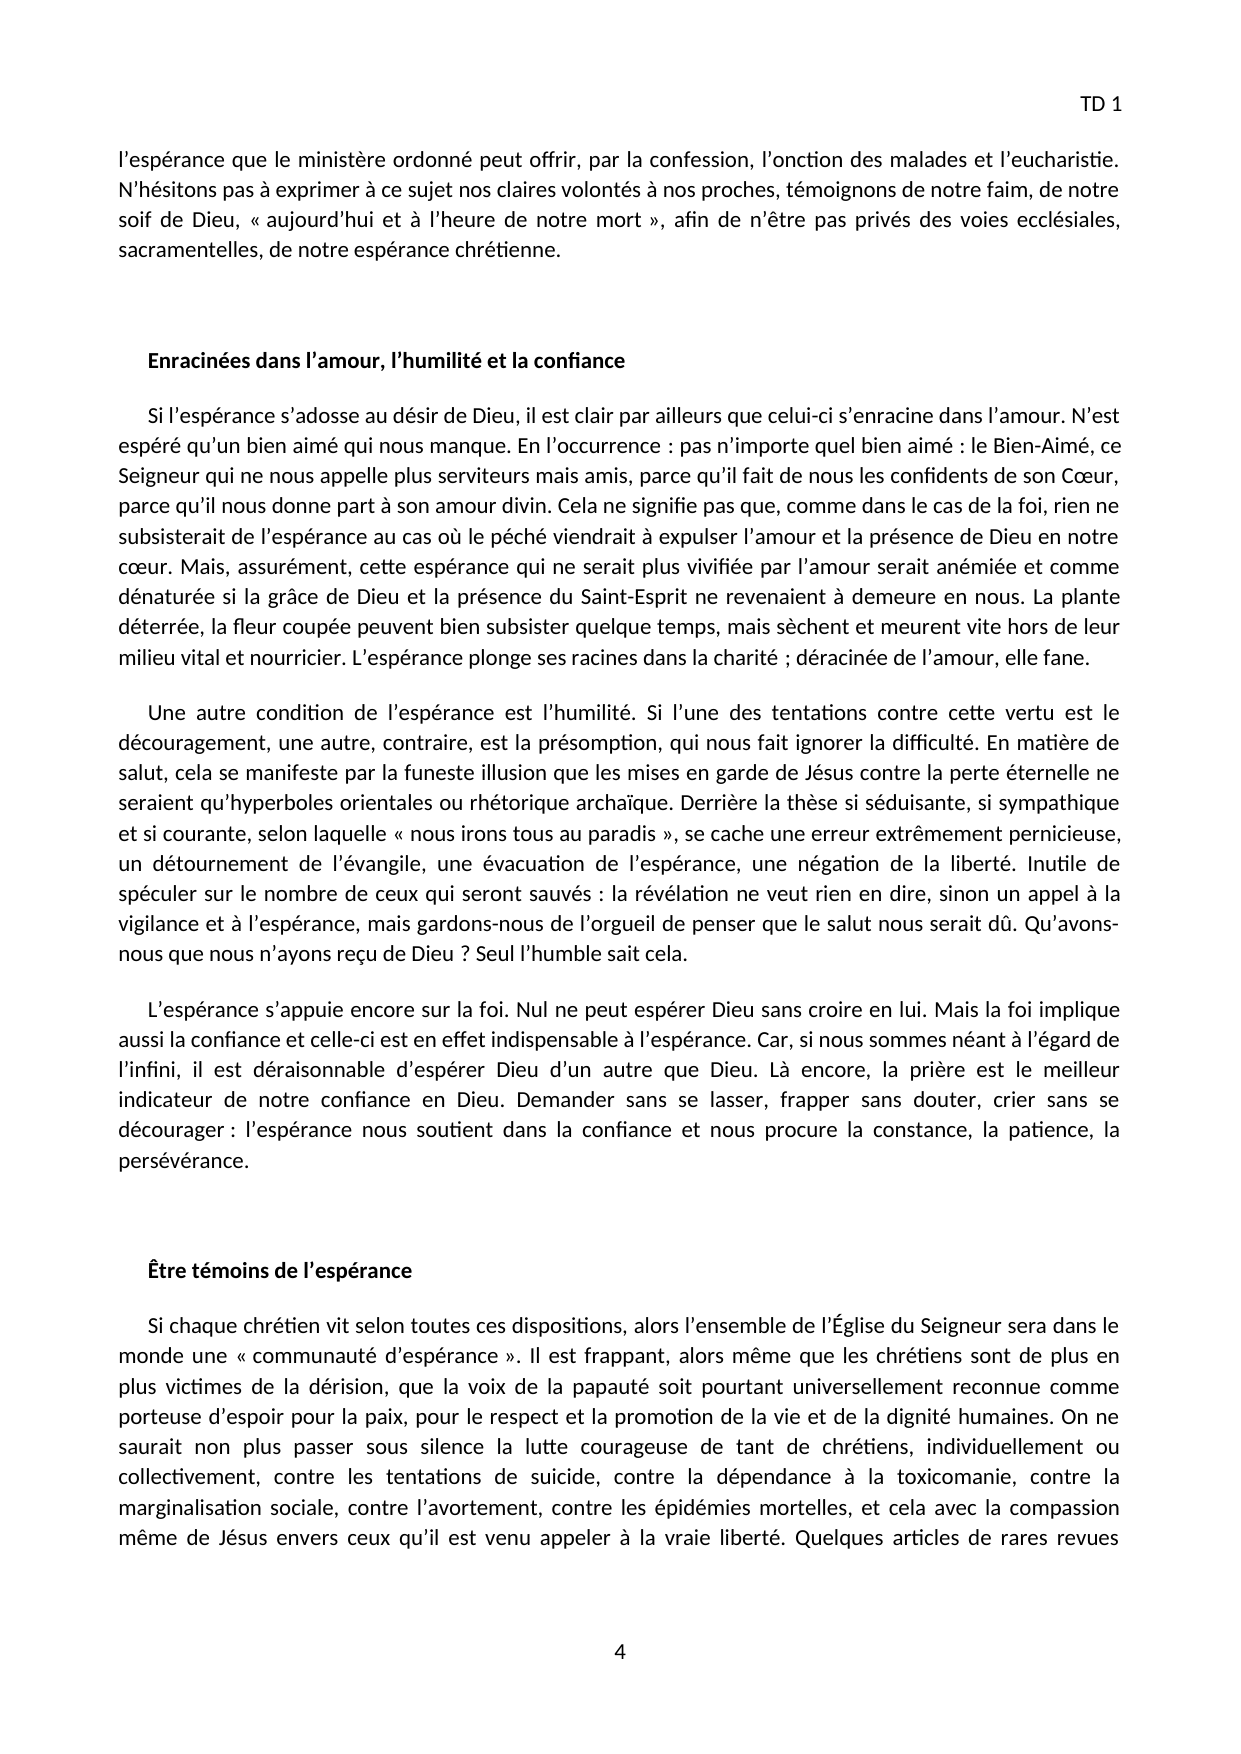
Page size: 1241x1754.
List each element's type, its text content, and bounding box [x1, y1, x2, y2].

text L’espérance s’appuie encore sur la foi. Nul ne peut espérer Dieu sans croire en lui. Mais la foi implique aussi la confiance et celle-ci est en effet indispensable à l’espérance. Car, si nous sommes néant à l’égard de l’infini, il est déraisonnable d’espérer Dieu d’un autre que Dieu. Là encore, la prière est le meilleur indicateur de notre confiance en Dieu. Demander sans se lasser, frapper sans douter, crier sans se décourager : l’espérance nous soutient dans la confiance et nous procure la constance, la patience, la persévérance. [118, 995, 1122, 1174]
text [118, 145, 1122, 263]
text Si l’espérance s’adosse au désir de Dieu, il est clair par ailleurs que celui-ci s’enracine dans l’amour. N’est espéré qu’un bien aimé qui nous manque. En l’occurrence : pas n’importe quel bien aimé : le Bien-Aimé, ce Seigneur qui ne nous appelle plus serviteurs mais amis, parce qu’il fait de nous les confidents de son Cœur, parce qu’il nous donne part à son amour divin. Cela ne signifie pas que, comme dans le cas de la foi, rien ne subsisterait de l’espérance au cas où le péché viendrait à expulser l’amour et la présence de Dieu en notre cœur. Mais, assurément, cette espérance qui ne serait plus vivifiée par l’amour serait anémiée et comme dénaturée si la grâce de Dieu et la présence du Saint-Esprit ne revenaient à demeure en nous. La plante déterrée, la fleur coupée peuvent bien subsister quelque temps, mais sèchent et meurent vite hors de leur milieu vital et nourricier. L’espérance plonge ses racines dans la charité ; déracinée de l’amour, elle fane. [118, 401, 1122, 671]
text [118, 1311, 1122, 1551]
text Une autre condition de l’espérance est l’humilité. Si l’une des tentations contre cette vertu est le découragement, une autre, contraire, est la présomption, qui nous fait ignorer la difficulté. En matière de salut, cela se manifeste par la funeste illusion que les mises en garde de Jésus contre la perte éternelle ne seraient qu’hyperboles orientales ou rhétorique archaïque. Derrière la thèse si séduisante, si sympathique et si courante, selon laquelle « nous irons tous au paradis », se cache une erreur extrêmement pernicieuse, un détournement de l’évangile, une évacuation de l’espérance, une négation de la liberté. Inutile de spéculer sur le nombre de ceux qui seront sauvés : la révélation ne veut rien en dire, sinon un appel à la vigilance et à l’espérance, mais gardons-nous de l’orgueil de penser que le salut nous serait dû. Qu’avons-nous que nous n’ayons reçu de Dieu ? Seul l’humble sait cela. [118, 698, 1122, 967]
text Enracinées dans l’amour, l’humilité et la confiance [118, 346, 1122, 374]
text Être témoins de l’espérance [118, 1256, 1122, 1284]
